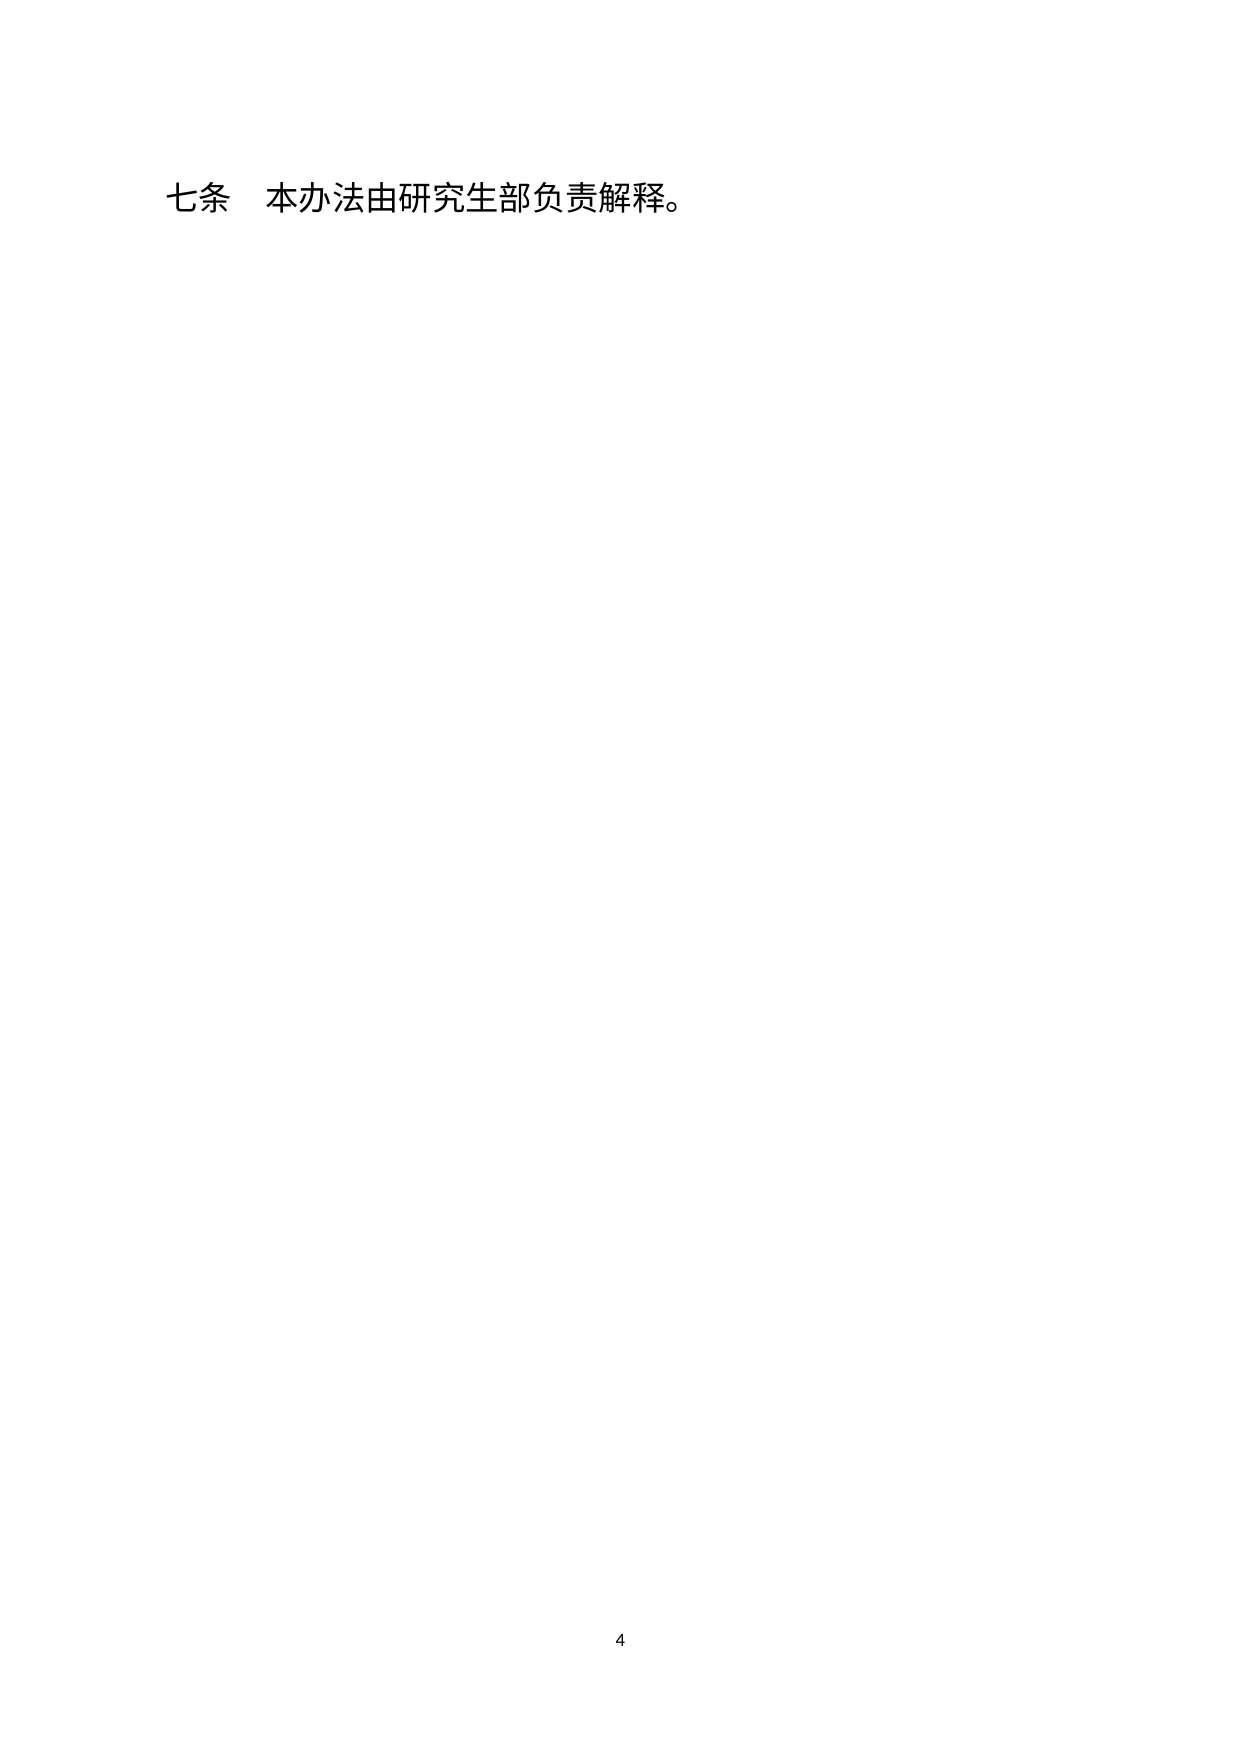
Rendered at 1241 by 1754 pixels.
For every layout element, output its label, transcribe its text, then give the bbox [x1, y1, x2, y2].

text 第七条 本办法由研究生部负责解释。 [165, 162, 1075, 220]
